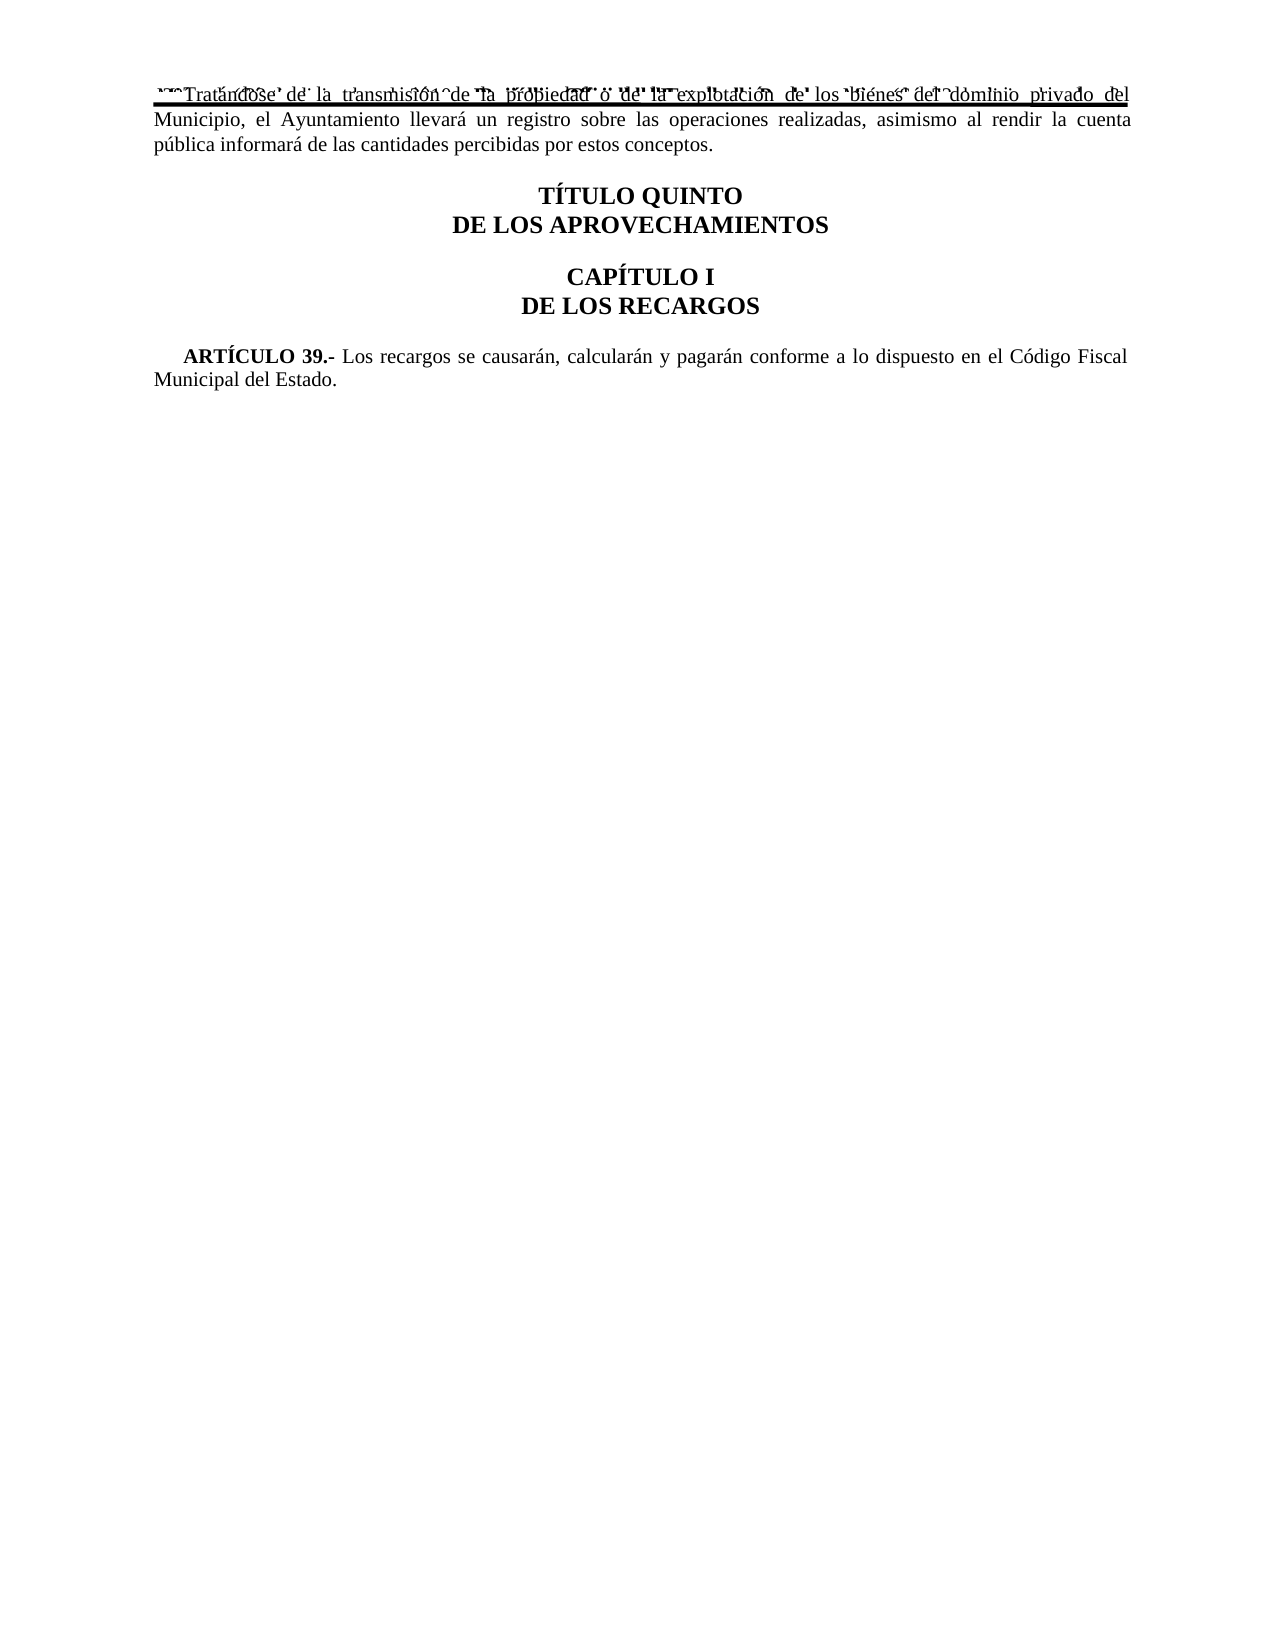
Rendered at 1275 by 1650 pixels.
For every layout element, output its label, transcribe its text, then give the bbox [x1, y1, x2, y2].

text Municipal del Estado. [153, 368, 1152, 391]
text Tratándose de la transmisión de la propiedad o de la explotación de los bienes del dominio privado del Municipio, el Ayuntamiento llevará un registro sobre las operaciones realizadas, asimismo al rendir la cuenta pública informará de las cantidades percibidas por estos conceptos. [153, 82, 1132, 156]
text DE LOS RECARGOS [517, 291, 764, 320]
text ARTÍCULO 39.- Los recargos se causarán, calcularán y pagarán conforme a lo dispuesto en el Código Fiscal [183, 344, 1152, 368]
text DE LOS APROVECHAMIENTOS [448, 210, 833, 238]
text CAPÍTULO I [562, 262, 718, 291]
text TÍTULO QUINTO [534, 181, 747, 210]
